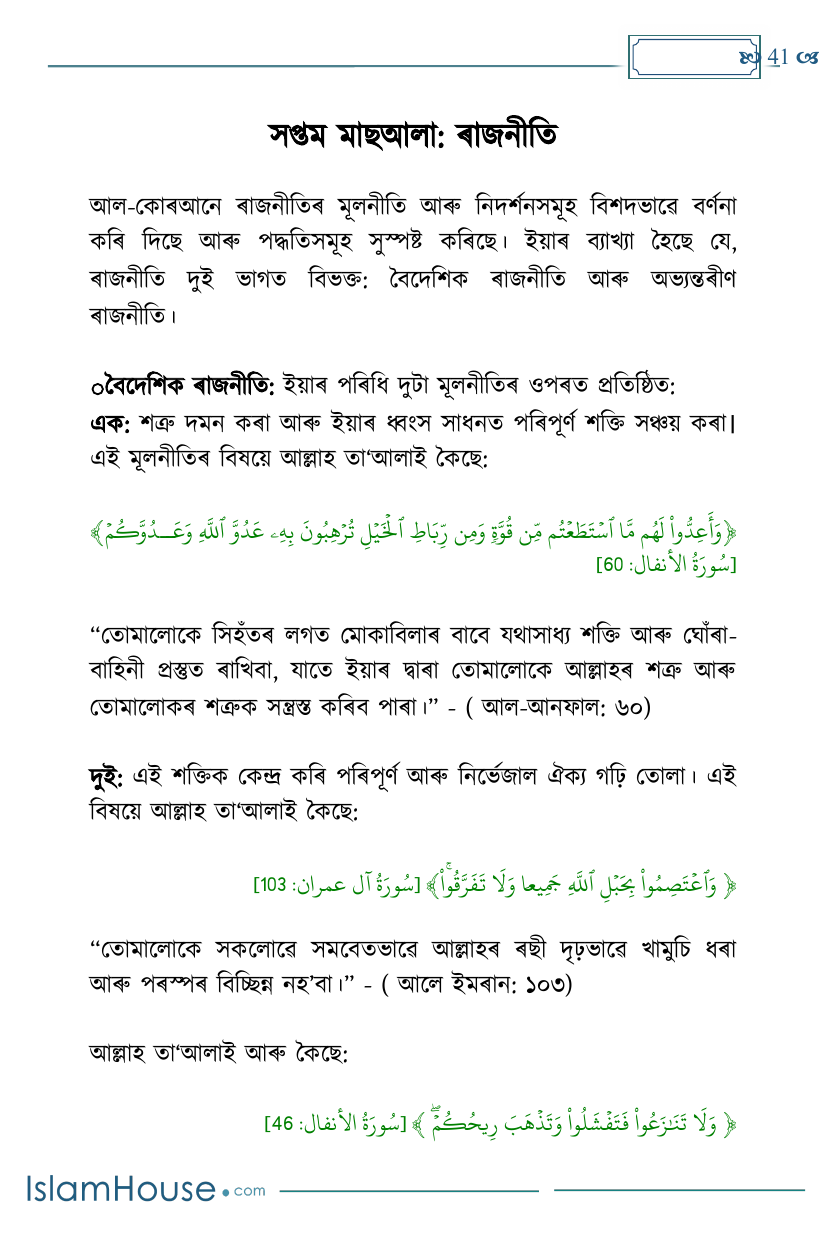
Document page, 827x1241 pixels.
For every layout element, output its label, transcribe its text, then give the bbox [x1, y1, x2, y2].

text দুই: এই শক্তিক কেন্দ্ৰ কৰি পৰিপূৰ্ণ আৰু নিৰ্ভেজাল ঐক্য গঢ়ি তোলা। এই বিষয়ে আল্লাহ তা‘আলাই কৈছে: [90, 756, 737, 831]
text ﴿ وَلَا تَنَٰزَعُواْ فَتَفۡشَلُواْ وَتَذۡهَبَ رِيحُكُمۡۖ ﴾ [سُورَةُ الأنفال: 46] [90, 1099, 737, 1138]
text সপ্তম মাছআলা: ৰাজনীতি [90, 107, 737, 157]
text ﴿وَأَعِدُّواْ لَهُم مَّا ٱسۡتَطَعۡتُم مِّن قُوَّةٖ وَمِن رِّبَاطِ ٱلۡخَيۡلِ تُرۡهِبُونَ بِهِۦ عَدُوَّ ٱللَّهِ وَعَدُوَّكُمۡ﴾ [سُورَةُ الأنفال: 60] [90, 507, 737, 586]
text আল্লাহ তা‘আলাই আৰু কৈছে: [90, 1032, 737, 1070]
text এক: শত্ৰু দমন কৰা আৰু ইয়াৰ ধ্বংস সাধনত পৰিপূৰ্ণ শক্তি সঞ্চয় কৰা। এই মূলনীতিৰ বিষয়ে আল্লাহ তা‘আলাই কৈছে: [90, 402, 737, 477]
list বৈদেশিক ৰাজনীতি: ইয়াৰ পৰিধি দুটা মূলনীতিৰ ওপৰত প্ৰতিষ্ঠিত: [90, 364, 737, 402]
text “তোমালোকে সিহঁতৰ লগত মোকাবিলাৰ বাবে যথাসাধ্য শক্তি আৰু ঘোঁৰা-বাহিনী প্ৰস্তুত ৰাখিবা, যাতে ইয়াৰ দ্বাৰা তোমালোকে আল্লাহৰ শত্ৰু আৰু তোমালোকৰ শত্ৰুক সন্ত্ৰস্ত কৰিব পাৰা।” - ( আল-আনফাল: ৬০) [90, 615, 737, 727]
text “তোমালোকে সকলোৱে সমবেতভাৱে আল্লাহৰ ৰছী দৃঢ়ভাৱে খামুচি ধৰা আৰু পৰস্পৰ বিচ্ছিন্ন নহ’বা।” - ( আলে ইমৰান: ১০৩) [90, 928, 737, 1003]
picture [19, 1171, 539, 1208]
text আল-কোৰআনে ৰাজনীতিৰ মূলনীতি আৰু নিদৰ্শনসমূহ বিশদভাৱে বৰ্ণনা কৰি দিছে আৰু পদ্ধতিসমূহ সুস্পষ্ট কৰিছে। ইয়াৰ ব্যাখ্যা হৈছে যে, ৰাজনীতি দুই ভাগত বিভক্ত: বৈদেশিক ৰাজনীতি আৰু অভ্যন্তৰীণ ৰাজনীতি। [90, 186, 737, 335]
text ﴿ وَٱعۡتَصِمُواْ بِحَبۡلِ ٱللَّهِ جَمِيعٗا وَلَا تَفَرَّقُواْۚ﴾ [سُورَةُ آل عمران: 103] [90, 860, 737, 899]
picture [546, 1170, 806, 1207]
